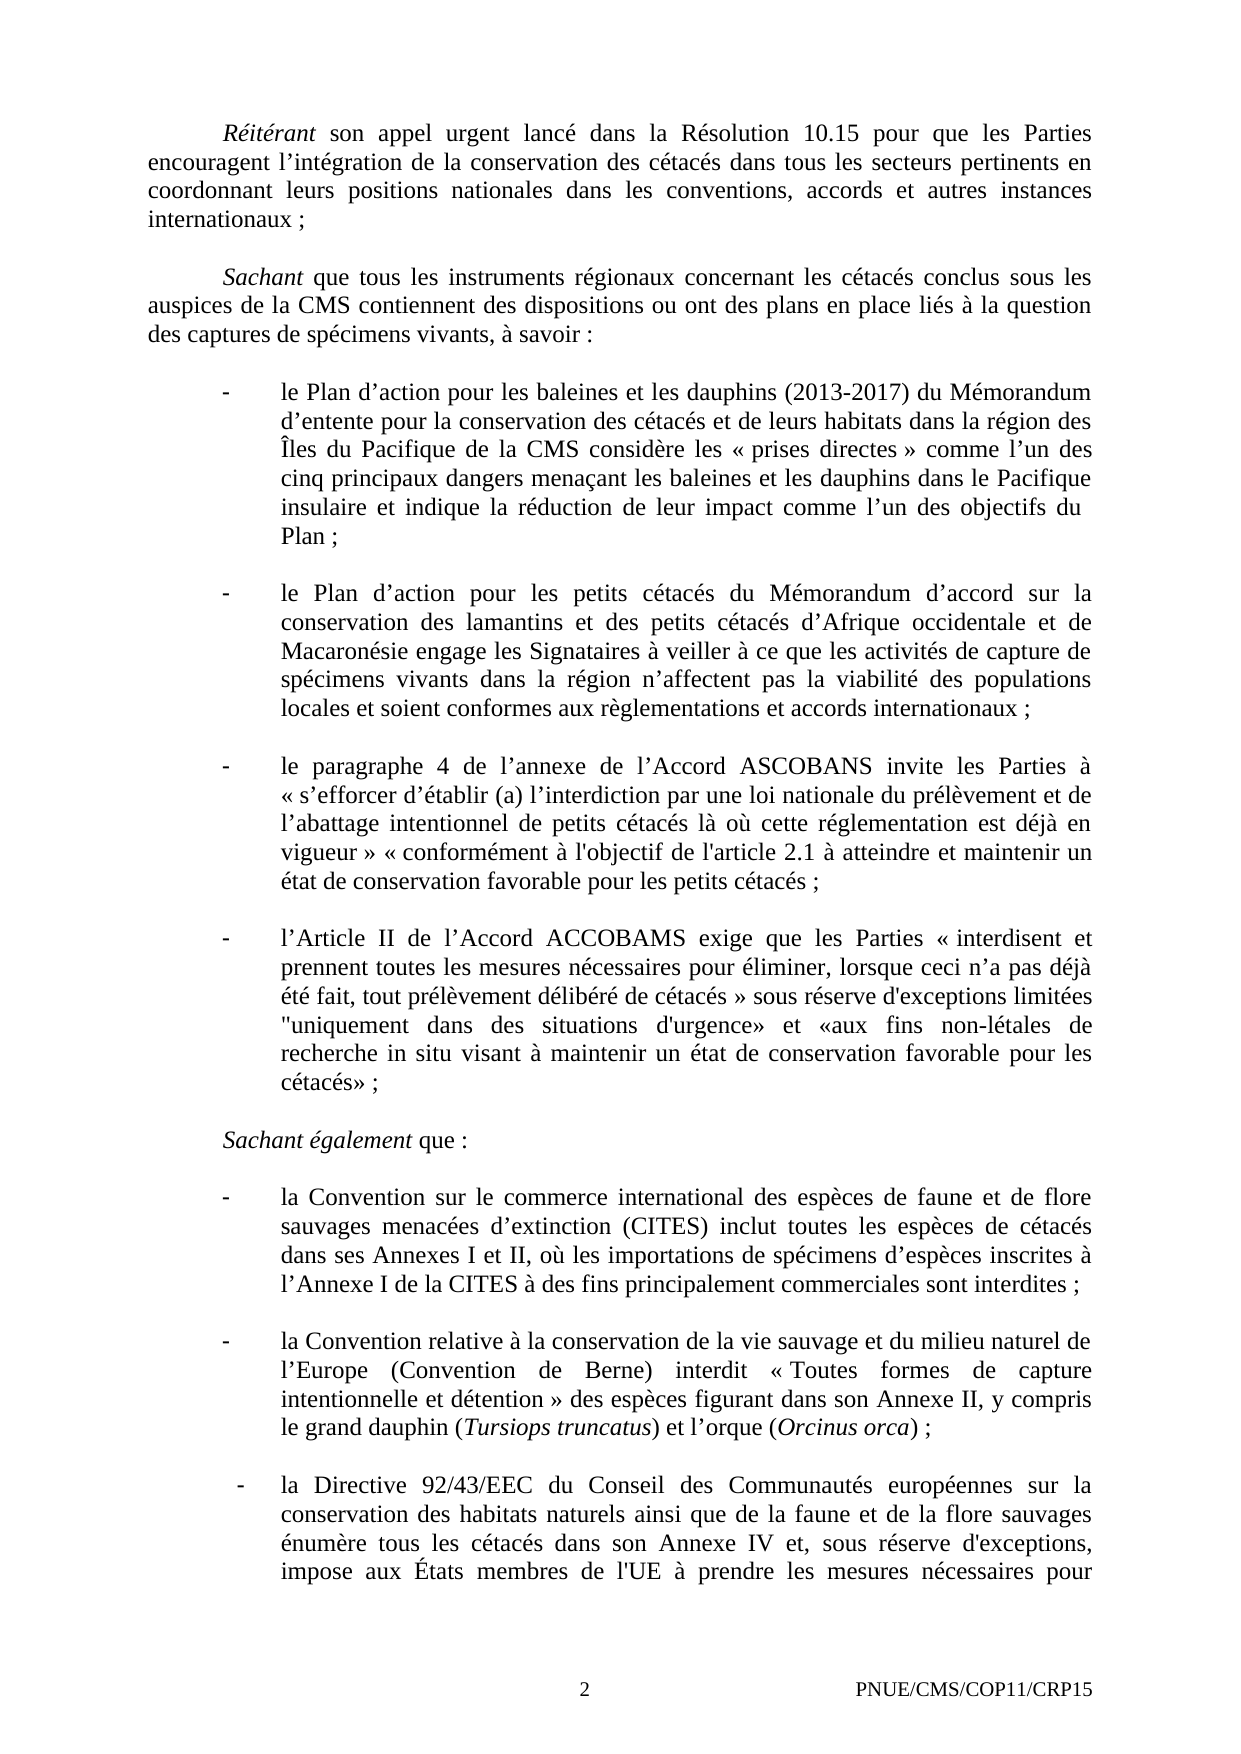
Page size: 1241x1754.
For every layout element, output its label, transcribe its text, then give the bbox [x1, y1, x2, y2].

list le Plan d’action pour les baleines et les dauphins (2013-2017) du Mémorandum d’entente pour la conservation des cétacés et de leurs habitats dans la région des Îles du Pacifique de la CMS considère les « prises directes » comme l’un des cinq principaux dangers menaçant les baleines et les dauphins dans le Pacifique insulaire et indique la réduction de leur impact comme l’un des objectifs du Plan ; [222, 377, 1092, 549]
text Sachant que tous les instruments régionaux concernant les cétacés conclus sous les auspices de la CMS contiennent des dispositions ou ont des plans en place liés à la question des captures de spécimens vivants, à savoir : [148, 262, 1092, 348]
text Sachant également que : [148, 1125, 1092, 1153]
list la Convention sur le commerce international des espèces de faune et de flore sauvages menacées d’extinction (CITES) inclut toutes les espèces de cétacés dans ses Annexes I et II, où les importations de spécimens d’espèces inscrites à l’Annexe I de la CITES à des fins principalement commerciales sont interdites ; [222, 1182, 1092, 1297]
list le paragraphe 4 de l’annexe de l’Accord ASCOBANS invite les Parties à « s’efforcer d’établir (a) l’interdiction par une loi nationale du prélèvement et de l’abattage intentionnel de petits cétacés là où cette réglementation est déjà en vigueur » « conformément à l'objectif de l'article 2.1 à atteindre et maintenir un état de conservation favorable pour les petits cétacés ; [222, 751, 1092, 895]
list l’Article II de l’Accord ACCOBAMS exige que les Parties « interdisent et prennent toutes les mesures nécessaires pour éliminer, lorsque ceci n’a pas déjà été fait, tout prélèvement délibéré de cétacés » sous réserve d'exceptions limitées "uniquement dans des situations d'urgence» et «aux fins non-létales de recherche in situ visant à maintenir un état de conservation favorable pour les cétacés» ; [222, 923, 1092, 1096]
text Réitérant son appel urgent lancé dans la Résolution 10.15 pour que les Parties encouragent l’intégration de la conservation des cétacés dans tous les secteurs pertinents en coordonnant leurs positions nationales dans les conventions, accords et autres instances internationaux ; [148, 118, 1092, 233]
list la Convention relative à la conservation de la vie sauvage et du milieu naturel de l’Europe (Convention de Berne) interdit « Toutes formes de capture intentionnelle et détention » des espèces figurant dans son Annexe II, y compris le grand dauphin (Tursiops truncatus) et l’orque (Orcinus orca) ; [222, 1326, 1092, 1441]
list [236, 1470, 1092, 1585]
list le Plan d’action pour les petits cétacés du Mémorandum d’accord sur la conservation des lamantins et des petits cétacés d’Afrique occidentale et de Macaronésie engage les Signataires à veiller à ce que les activités de capture de spécimens vivants dans la région n’affectent pas la viabilité des populations locales et soient conformes aux règlementations et accords internationaux ; [222, 578, 1092, 722]
